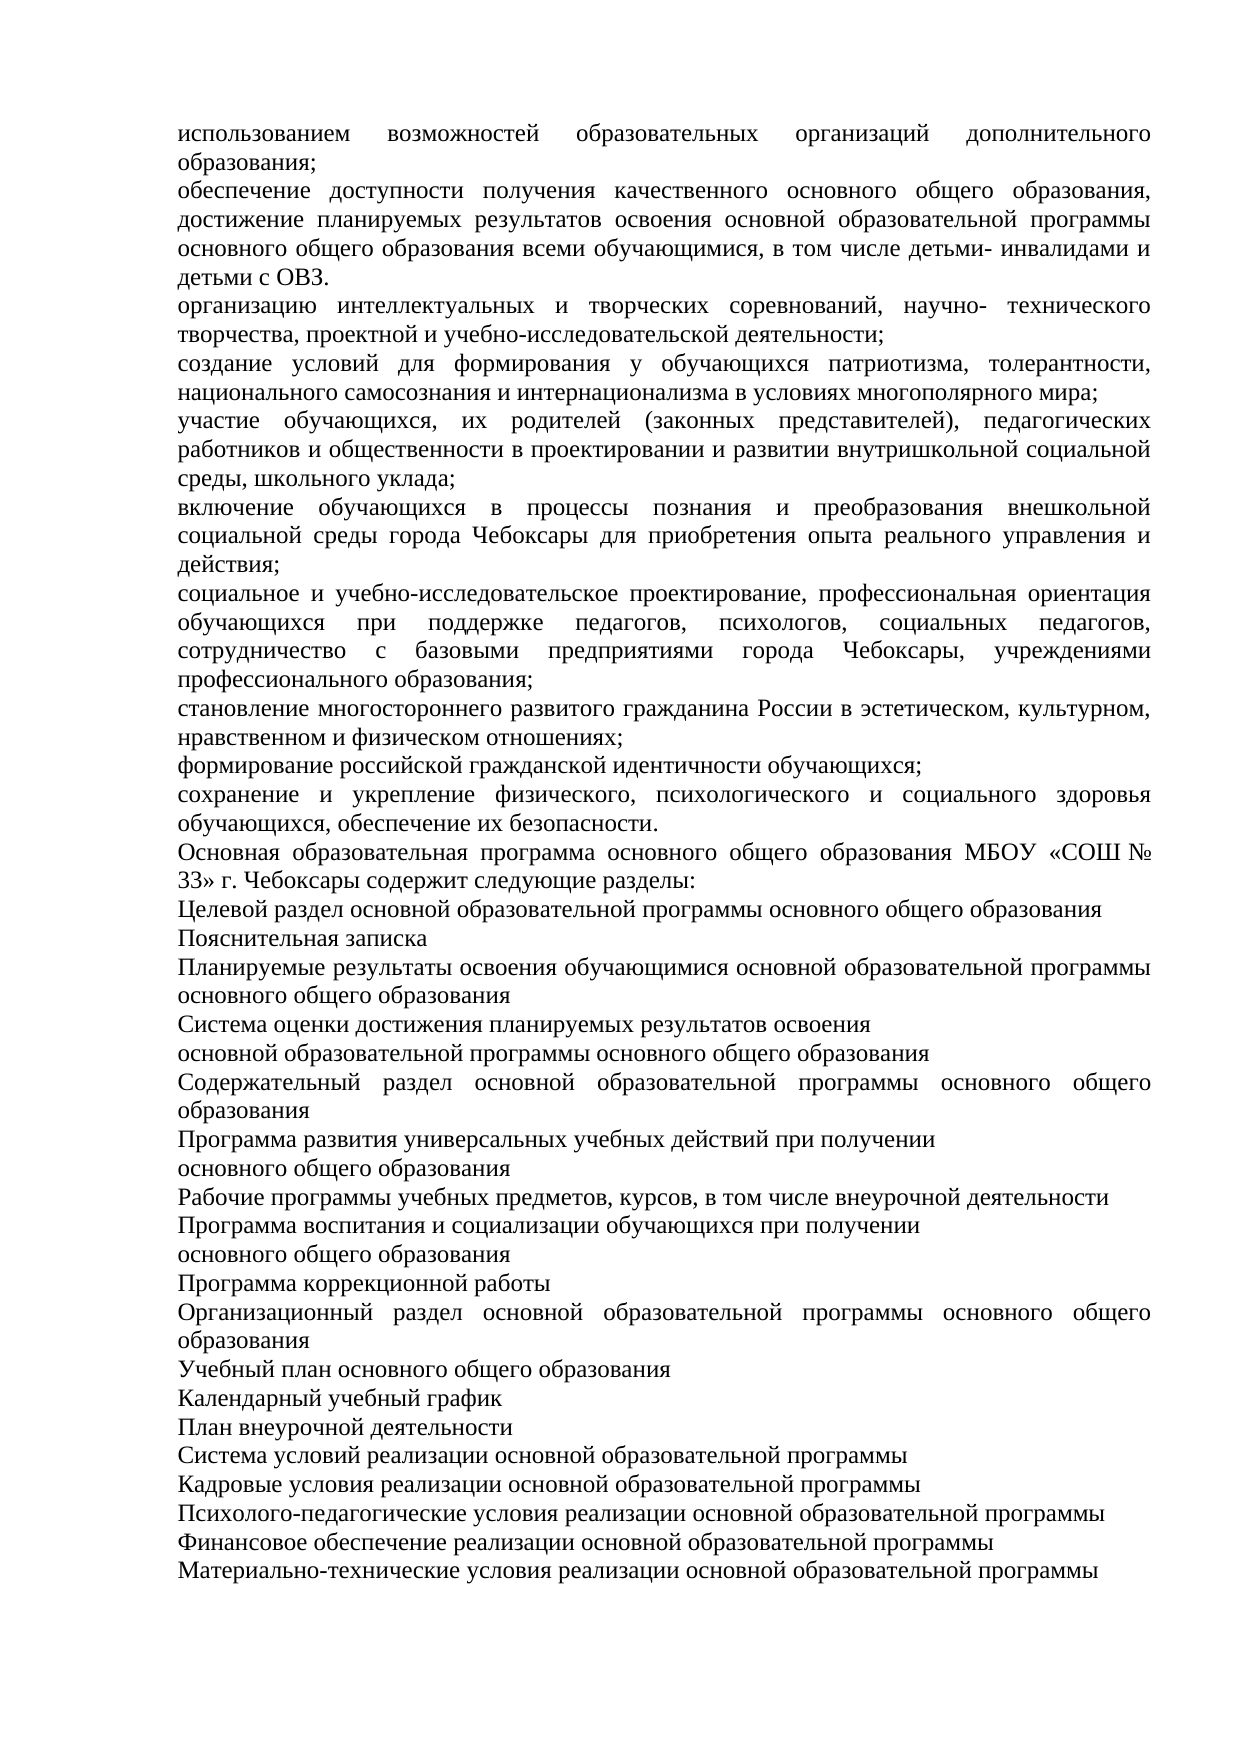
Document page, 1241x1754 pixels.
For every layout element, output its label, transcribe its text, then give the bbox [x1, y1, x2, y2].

text обеспечение доступности получения качественного основного общего образования, достижение планируемых результатов освоения основной образовательной программы основного общего образования всеми обучающимися, в том числе детьми- инвалидами и детьми с ОВЗ. [177, 176, 1152, 291]
text социальное и учебно-исследовательское проектирование, профессиональная ориентация обучающихся при поддержке педагогов, психологов, социальных педагогов, сотрудничество с базовыми предприятиями города Чебоксары, учреждениями профессионального образования; [177, 578, 1152, 693]
text Финансовое обеспечение реализации основной образовательной программы [177, 1527, 1152, 1556]
text участие обучающихся, их родителей (законных представителей), педагогических работников и общественности в проектировании и развитии внутришкольной социальной среды, школьного уклада; [177, 406, 1152, 492]
text Материально-технические условия реализации основной образовательной программы [177, 1556, 1152, 1584]
text Целевой раздел основной образовательной программы основного общего образования [177, 894, 1152, 923]
text Пояснительная записка [177, 923, 1152, 952]
text Планируемые результаты освоения обучающимися основной образовательной программы основного общего образования [177, 952, 1152, 1009]
text основной образовательной программы основного общего образования [177, 1038, 1152, 1067]
text основного общего образования [177, 1239, 1152, 1268]
text включение обучающихся в процессы познания и преобразования внешкольной социальной среды города Чебоксары для приобретения опыта реального управления и действия; [177, 492, 1152, 578]
text Рабочие программы учебных предметов, курсов, в том числе внеурочной деятельности [177, 1182, 1152, 1211]
text сохранение и укрепление физического, психологического и социального здоровья обучающихся, обеспечение их безопасности. [177, 779, 1152, 837]
text Программа коррекционной работы [177, 1268, 1152, 1297]
text Календарный учебный график [177, 1383, 1152, 1412]
text Система оценки достижения планируемых результатов освоения [177, 1009, 1152, 1038]
text Организационный раздел основной образовательной программы основного общего образования [177, 1297, 1152, 1354]
text Программа развития универсальных учебных действий при получении [177, 1124, 1152, 1153]
text основного общего образования [177, 1153, 1152, 1182]
text План внеурочной деятельности [177, 1412, 1152, 1441]
text Основная образовательная программа основного общего образования МБОУ «СОШ № 33» г. Чебоксары содержит следующие разделы: [177, 837, 1152, 894]
text создание условий для формирования у обучающихся патриотизма, толерантности, национального самосознания и интернационализма в условиях многополярного мира; [177, 348, 1152, 406]
text Система условий реализации основной образовательной программы [177, 1441, 1152, 1469]
text формирование российской гражданской идентичности обучающихся; [177, 751, 1152, 779]
text Программа воспитания и социализации обучающихся при получении [177, 1211, 1152, 1239]
text Кадровые условия реализации основной образовательной программы [177, 1469, 1152, 1498]
text становление многостороннего развитого гражданина России в эстетическом, культурном, нравственном и физическом отношениях; [177, 693, 1152, 751]
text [177, 118, 1152, 176]
text организацию интеллектуальных и творческих соревнований, научно- технического творчества, проектной и учебно-исследовательской деятельности; [177, 291, 1152, 348]
text Содержательный раздел основной образовательной программы основного общего образования [177, 1067, 1152, 1124]
text Учебный план основного общего образования [177, 1354, 1152, 1383]
text Психолого-педагогические условия реализации основной образовательной программы [177, 1498, 1152, 1527]
